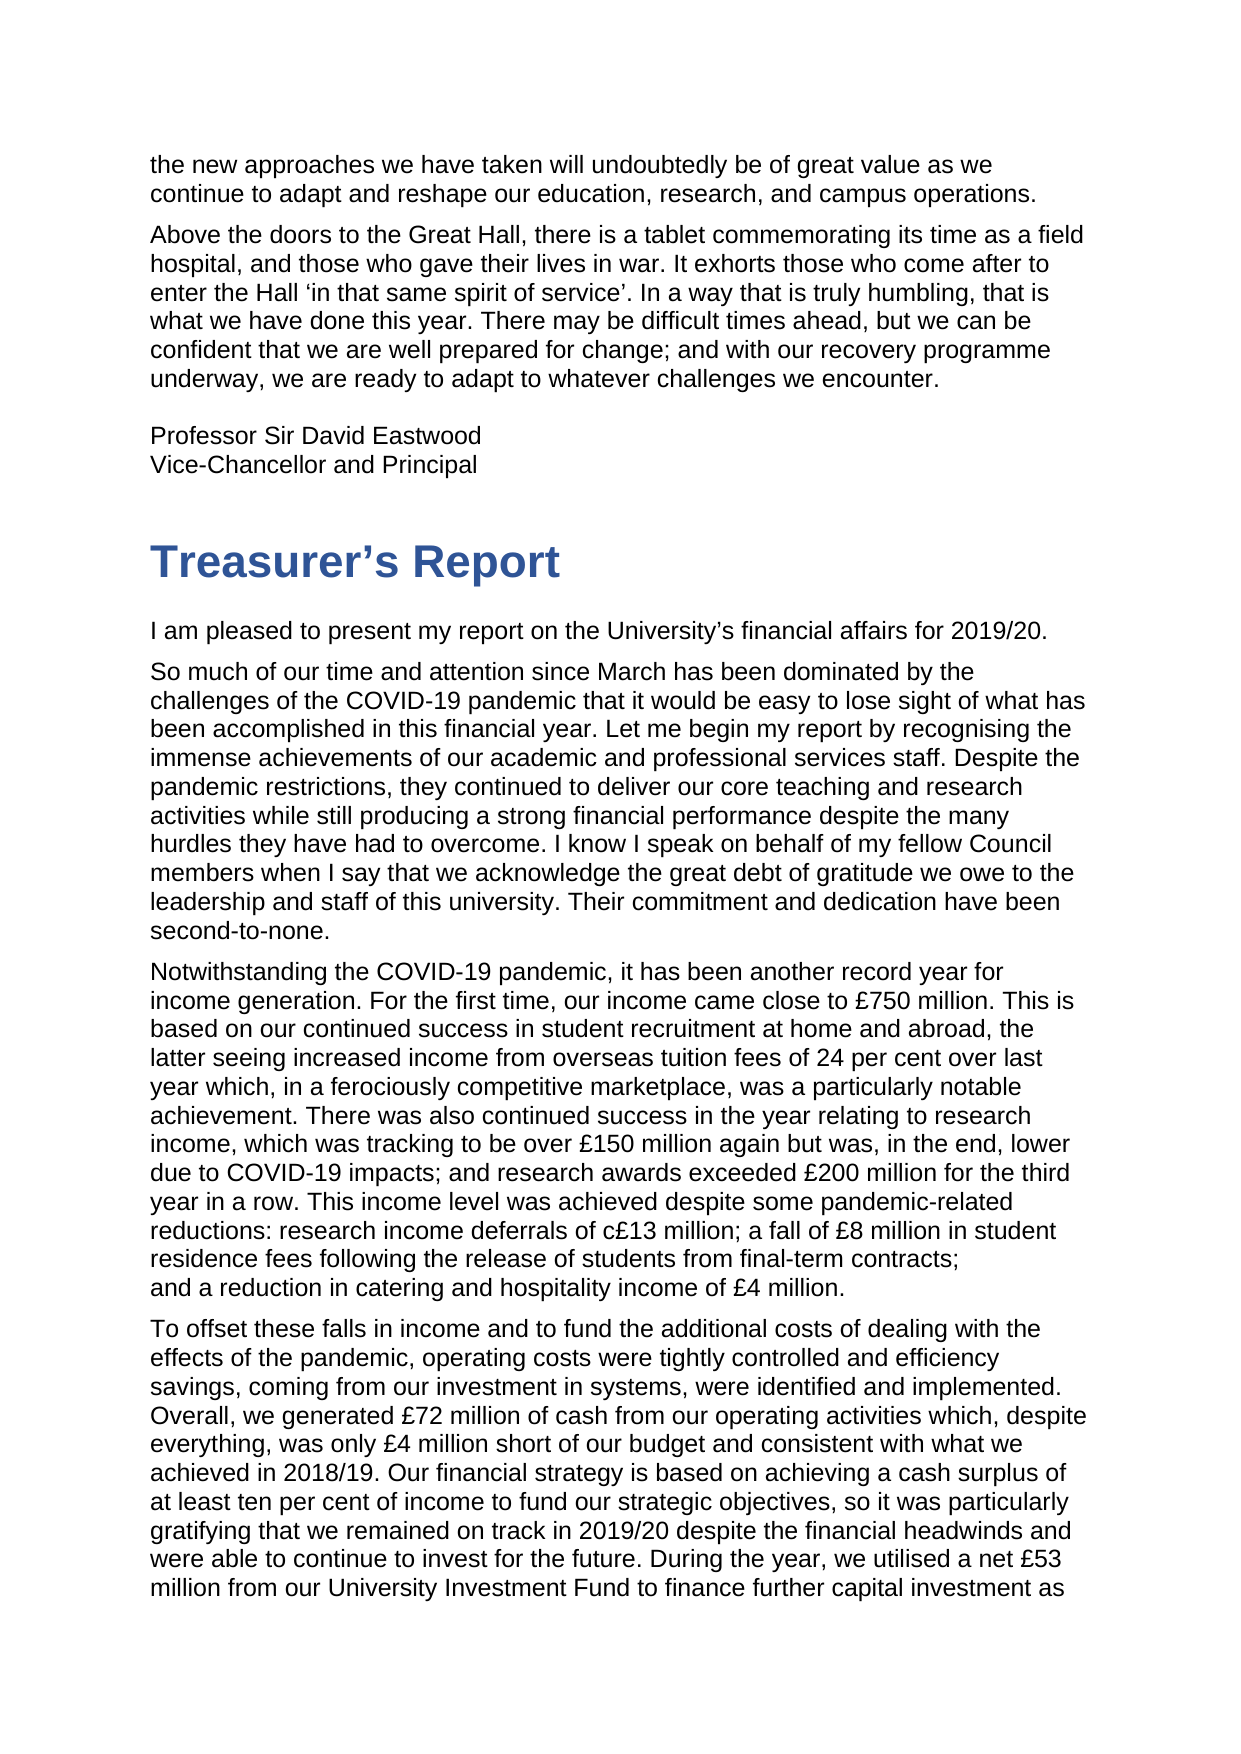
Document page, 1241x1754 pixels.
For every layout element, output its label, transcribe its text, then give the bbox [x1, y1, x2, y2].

text So much of our time and attention since March has been dominated by the challenges of the COVID-19 pandemic that it would be easy to lose sight of what has been accomplished in this financial year. Let me begin my report by recognising the immense achievements of our academic and professional services staff. Despite the pandemic restrictions, they continued to deliver our core teaching and research activities while still producing a strong financial performance despite the many hurdles they have had to overcome. I know I speak on behalf of my fellow Council members when I say that we acknowledge the great debt of gratitude we owe to the leadership and staff of this university. Their commitment and dedication have been second-to-none. [150, 657, 1090, 944]
text I am pleased to present my report on the University’s financial affairs for 2019/20. [150, 616, 1090, 644]
text Notwithstanding the COVID-19 pandemic, it has been another record year for income generation. For the first time, our income came close to £750 million. This is based on our continued success in student recruitment at home and abroad, the latter seeing increased income from overseas tuition fees of 24 per cent over last year which, in a ferociously competitive marketplace, was a particularly notable achievement. There was also continued success in the year relating to research income, which was tracking to be over £150 million again but was, in the end, lower due to COVID-19 impacts; and research awards exceeded £200 million for the third year in a row. This income level was achieved despite some pandemic-related reductions: research income deferrals of c£13 million; a fall of £8 million in student residence fees following the release of students from final-term contracts; [150, 957, 1090, 1273]
text Vice-Chancellor and Principal [150, 450, 1090, 479]
text Professor Sir David Eastwood [150, 421, 1090, 450]
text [150, 150, 1090, 207]
text Above the doors to the Great Hall, there is a tablet commemorating its time as a field hospital, and those who gave their lives in war. It exhorts those who come after to enter the Hall ‘in that same spirit of service’. In a way that is truly humbling, that is what we have done this year. There may be difficult times ahead, but we can be confident that we are well prepared for change; and with our recovery programme underway, we are ready to adapt to whatever challenges we encounter. [150, 220, 1090, 392]
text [150, 1314, 1090, 1602]
text and a reduction in catering and hospitality income of £4 million. [150, 1273, 1090, 1302]
subtitle Treasurer’s Report [150, 534, 1090, 587]
